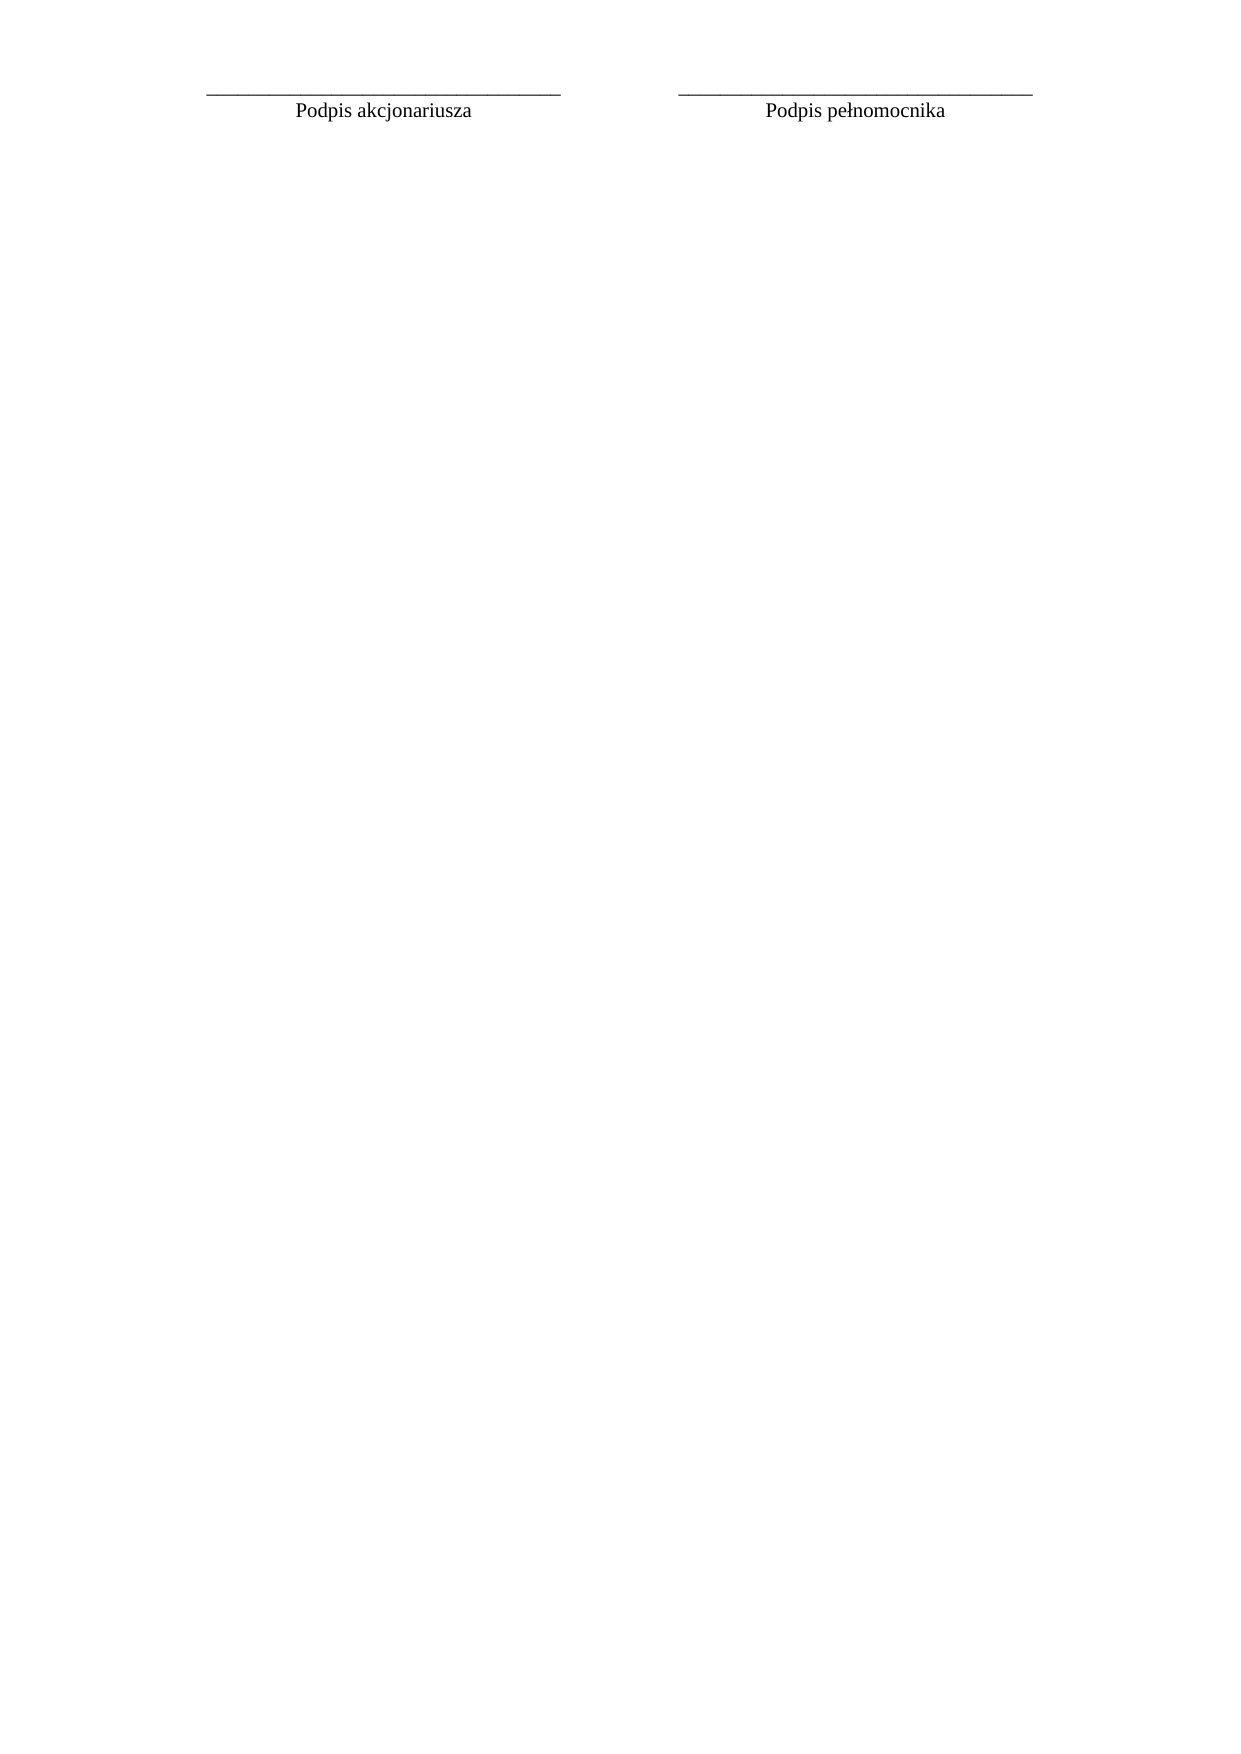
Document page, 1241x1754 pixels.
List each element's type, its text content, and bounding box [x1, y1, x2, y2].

table_header __________________________________ Podpis akcjonariusza [148, 74, 619, 122]
table_header __________________________________ Podpis pełnomocnika [620, 74, 1091, 122]
